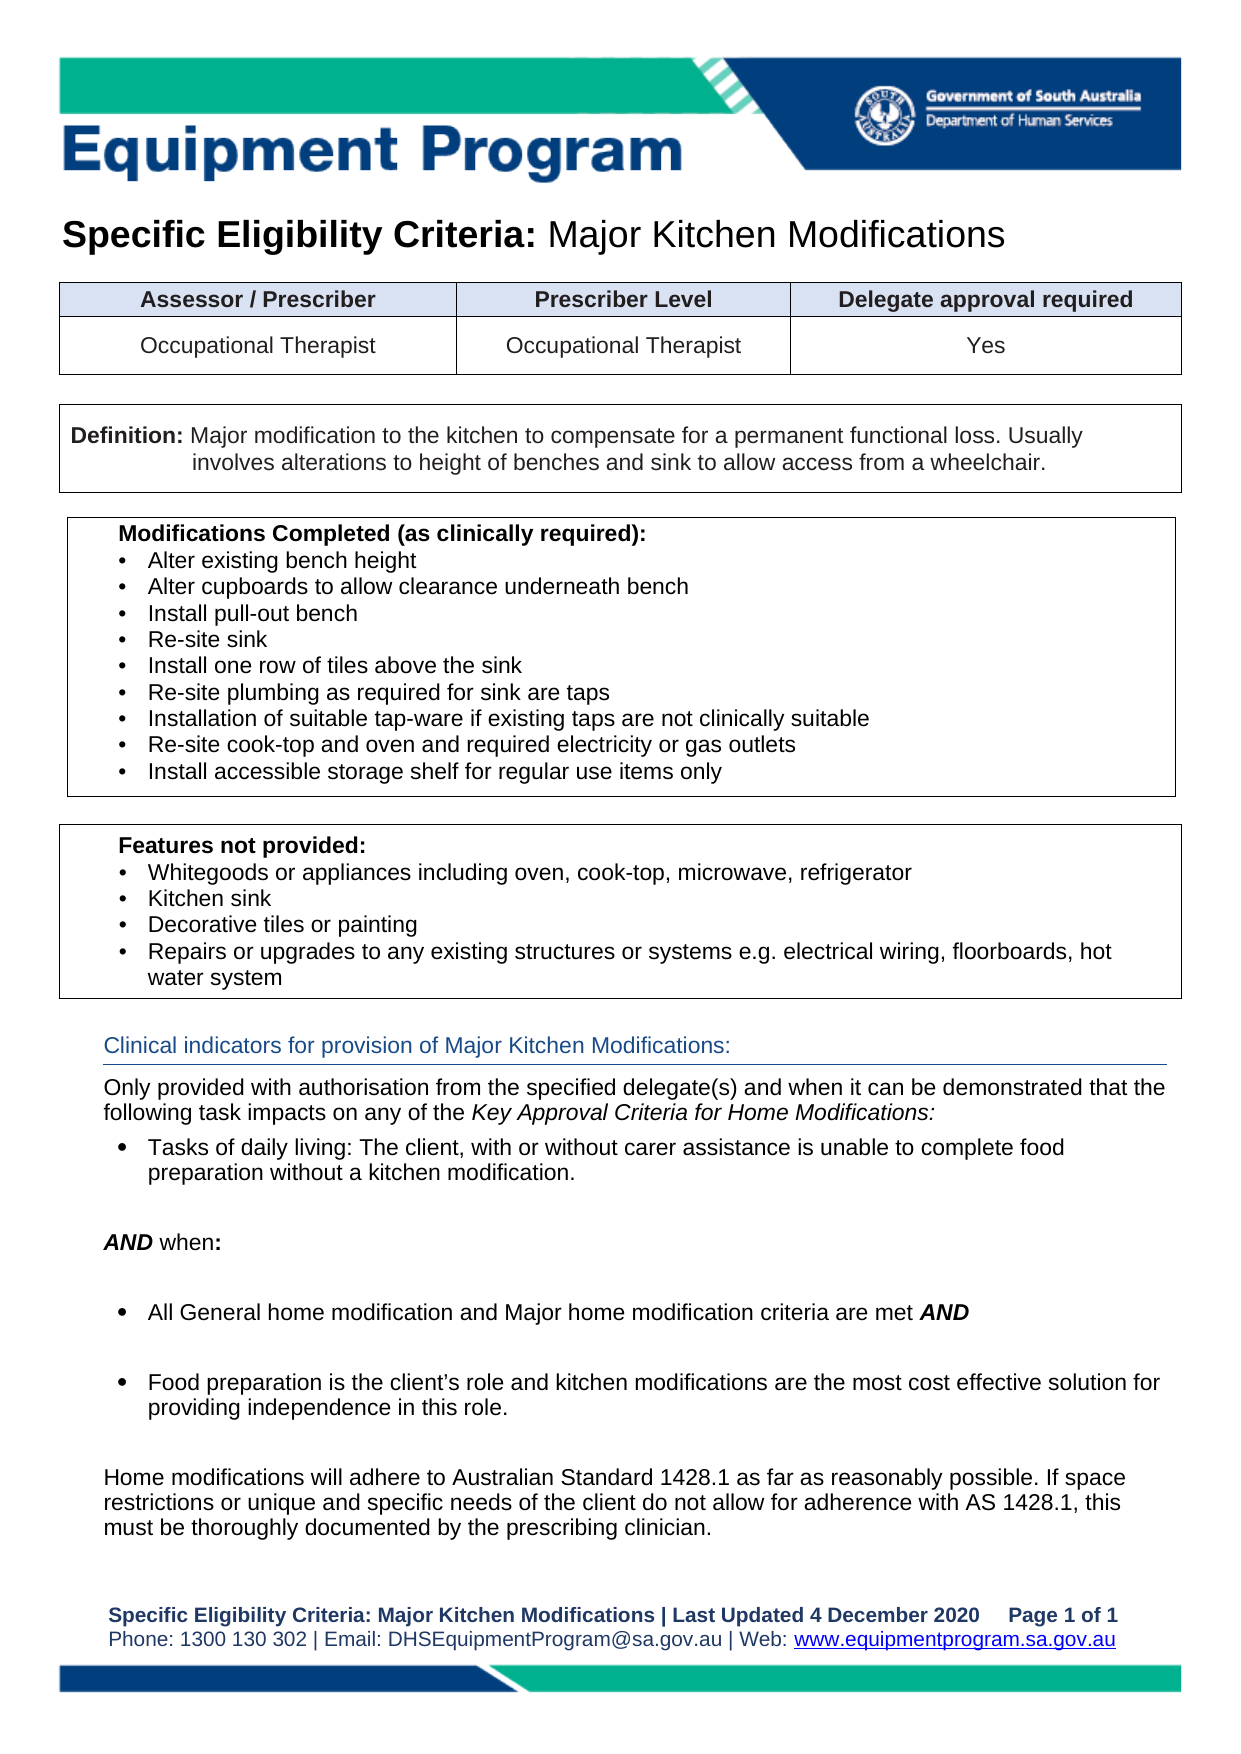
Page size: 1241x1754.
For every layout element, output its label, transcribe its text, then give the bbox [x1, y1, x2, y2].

subtitle Clinical indicators for provision of Major Kitchen Modifications: [103, 1033, 1167, 1064]
text • Installation of suitable tap-ware if existing taps are not clinically suitable [118, 705, 1167, 731]
text • Install pull-out bench [118, 599, 1167, 626]
table_cell Occupational Therapist [457, 317, 790, 374]
list Tasks of daily living: The client, with or without carer assistance is unable to complete food preparation without a kitchen modification. [118, 1135, 1167, 1185]
text • Re-site plumbing as required for sink are taps [118, 678, 1167, 705]
text • Alter cupboards to allow clearance underneath bench [118, 573, 1167, 599]
table_header Definition: Major modification to the kitchen to compensate for a permanent functional loss. Usually involves alterations to height of benches and sink to allow access from a wheelchair. [60, 405, 1181, 492]
text AND when: [103, 1230, 1167, 1255]
text Only provided with authorisation from the specified delegate(s) and when it can be demonstrated that the following task impacts on any of the Key Approval Criteria for Home Modifications: [103, 1075, 1167, 1125]
table_header Prescriber Level [457, 283, 790, 316]
table_cell Occupational Therapist [60, 317, 456, 374]
text • Re-site sink [118, 626, 1167, 652]
text • Install accessible storage shelf for regular use items only [68, 754, 1175, 796]
text • Install one row of tiles above the sink [118, 652, 1167, 678]
text • Alter existing bench height [118, 547, 1167, 573]
text • Re-site cook-top and oven and required electricity or gas outlets [118, 731, 1167, 754]
table_cell Yes [791, 317, 1181, 374]
table_header Delegate approval required [791, 283, 1181, 316]
list Food preparation is the client’s role and kitchen modifications are the most cost effective solution for providing independence in this role. [118, 1370, 1167, 1420]
text Modifications Completed (as clinically required): [68, 518, 1175, 547]
picture [1, 0, 1241, 1752]
text Home modifications will adhere to Australian Standard 1428.1 as far as reasonably possible. If space restrictions or unique and specific needs of the client do not allow for adherence with AS 1428.1, this must be thoroughly documented by the prescribing clinician. [103, 1465, 1167, 1540]
table_header Features not provided: • Whitegoods or appliances including oven, cook-top, microwave, refrigerator • Kitchen sink • Decorative tiles or painting • Repairs or upgrades to any existing structures or systems e.g. electrical wiring, floorboards, hot water system [60, 825, 1181, 998]
list All General home modification and Major home modification criteria are met AND [118, 1300, 1167, 1325]
table_header Assessor / Prescriber [60, 283, 456, 316]
